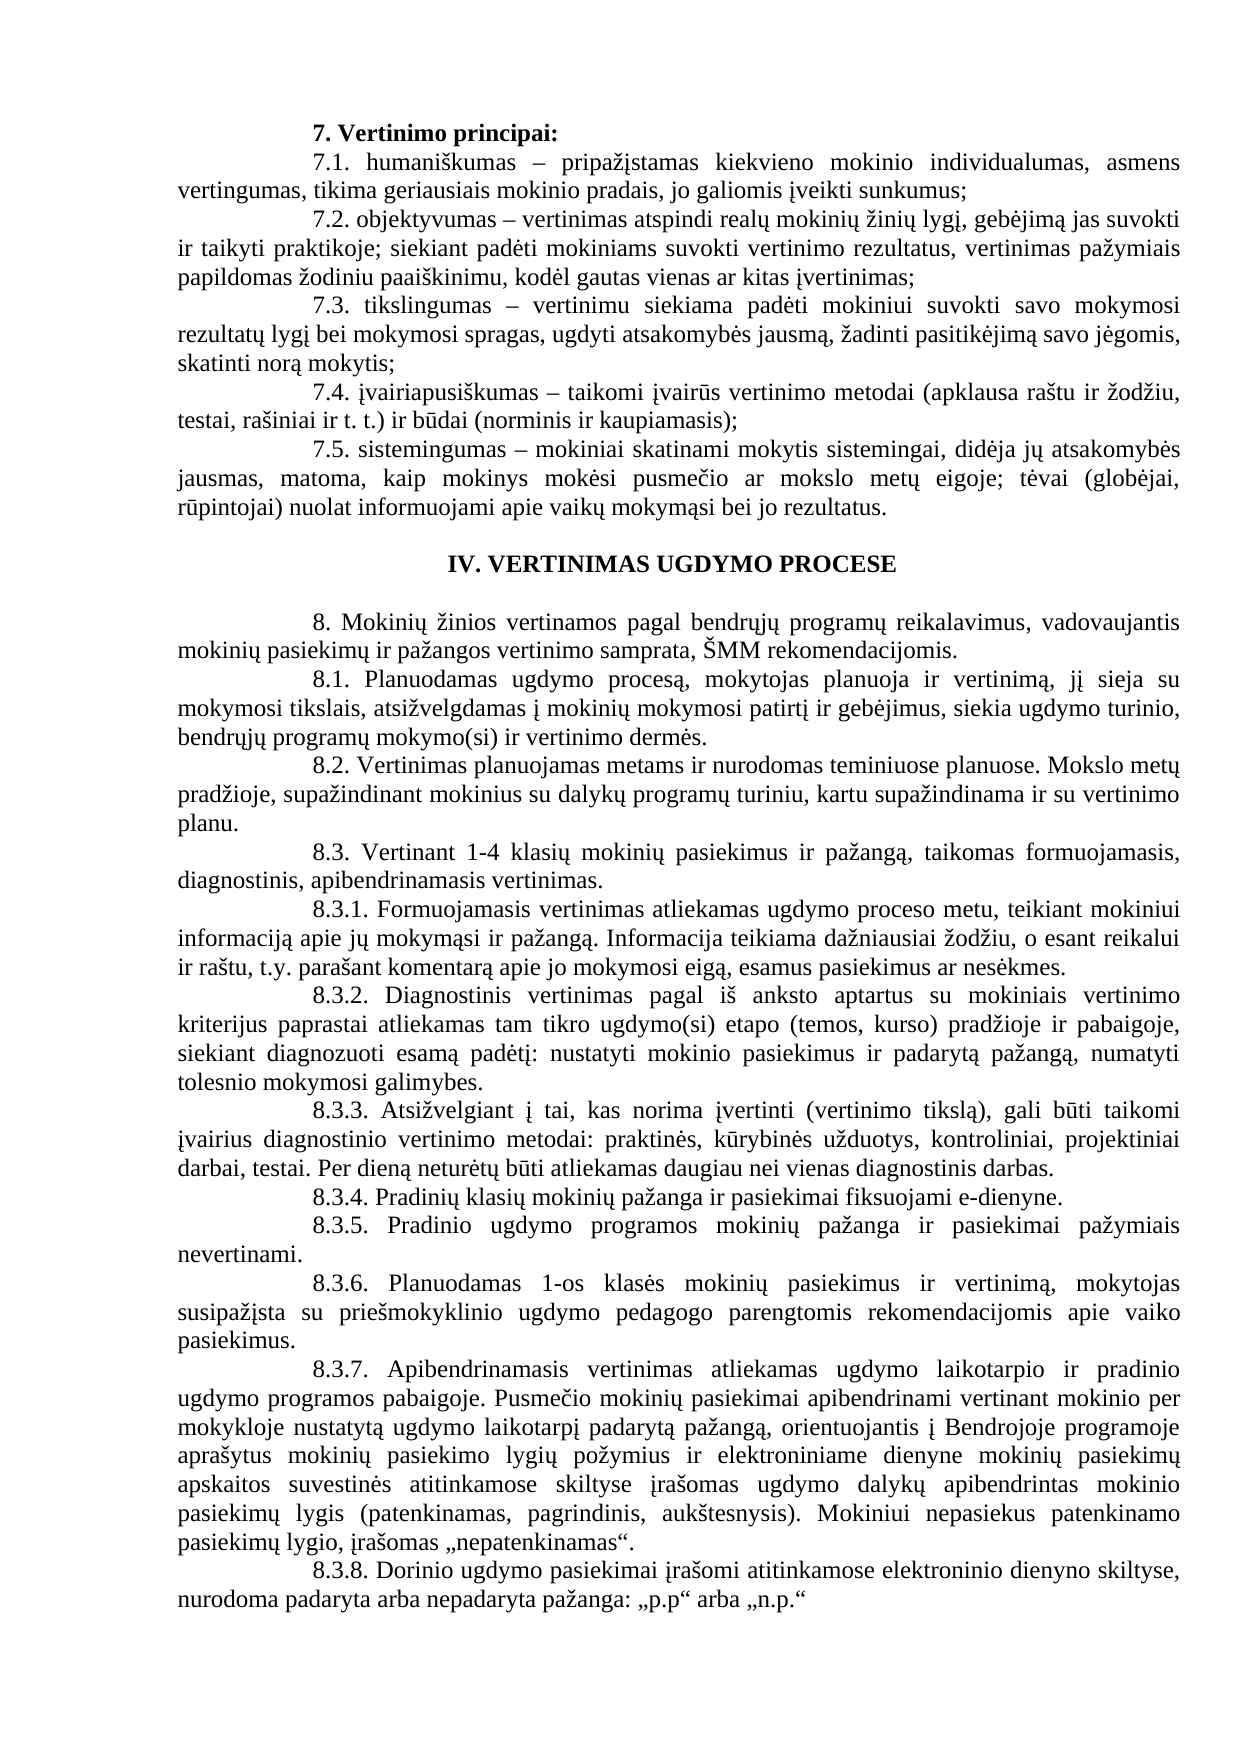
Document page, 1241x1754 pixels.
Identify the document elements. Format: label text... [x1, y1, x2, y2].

text 8.3.7. Apibendrinamasis vertinimas atliekamas ugdymo laikotarpio ir pradinio ugdymo programos pabaigoje. Pusmečio mokinių pasiekimai apibendrinami vertinant mokinio per mokykloje nustatytą ugdymo laikotarpį padarytą pažangą, orientuojantis į Bendrojoje programoje aprašytus mokinių pasiekimo lygių požymius ir elektroniniame dienyne mokinių pasiekimų apskaitos suvestinės atitinkamose skiltyse įrašomas ugdymo dalykų apibendrintas mokinio pasiekimų lygis (patenkinamas, pagrindinis, aukštesnysis). Mokiniui nepasiekus patenkinamo pasiekimų lygio, įrašomas „nepatenkinamas“. [177, 1354, 1181, 1556]
text 8.3.3. Atsižvelgiant į tai, kas norima įvertinti (vertinimo tikslą), gali būti taikomi įvairius diagnostinio vertinimo metodai: praktinės, kūrybinės užduotys, kontroliniai, projektiniai darbai, testai. Per dieną neturėtų būti atliekamas daugiau nei vienas diagnostinis darbas. [177, 1096, 1181, 1182]
text 7.3. tikslingumas – vertinimu siekiama padėti mokiniui suvokti savo mokymosi rezultatų lygį bei mokymosi spragas, ugdyti atsakomybės jausmą, žadinti pasitikėjimą savo jėgomis, skatinti norą mokytis; [177, 291, 1181, 377]
text 8.3.2. Diagnostinis vertinimas pagal iš anksto aptartus su mokiniais vertinimo kriterijus paprastai atliekamas tam tikro ugdymo(si) etapo (temos, kurso) pradžioje ir pabaigoje, siekiant diagnozuoti esamą padėtį: nustatyti mokinio pasiekimus ir padarytą pažangą, numatyti tolesnio mokymosi galimybes. [177, 981, 1181, 1096]
text 8.3.5. Pradinio ugdymo programos mokinių pažanga ir pasiekimai pažymiais nevertinami. [177, 1211, 1181, 1268]
text IV. VERTINIMAS UGDYMO PROCESE [177, 549, 1181, 578]
text 8.2. Vertinimas planuojamas metams ir nurodomas teminiuose planuose. Mokslo metų pradžioje, supažindinant mokinius su dalykų programų turiniu, kartu supažindinama ir su vertinimo planu. [177, 751, 1181, 837]
text 8.3.4. Pradinių klasių mokinių pažanga ir pasiekimai fiksuojami e-dienyne. [177, 1182, 1181, 1211]
text 7.2. objektyvumas – vertinimas atspindi realų mokinių žinių lygį, gebėjimą jas suvokti ir taikyti praktikoje; siekiant padėti mokiniams suvokti vertinimo rezultatus, vertinimas pažymiais papildomas žodiniu paaiškinimu, kodėl gautas vienas ar kitas įvertinimas; [177, 204, 1181, 291]
text 8.3. Vertinant 1-4 klasių mokinių pasiekimus ir pažangą, taikomas formuojamasis, diagnostinis, apibendrinamasis vertinimas. [177, 837, 1181, 894]
text 7.5. sistemingumas – mokiniai skatinami mokytis sistemingai, didėja jų atsakomybės jausmas, matoma, kaip mokinys mokėsi pusmečio ar mokslo metų eigoje; tėvai (globėjai, rūpintojai) nuolat informuojami apie vaikų mokymąsi bei jo rezultatus. [177, 434, 1181, 521]
text 7.1. humaniškumas – pripažįstamas kiekvieno mokinio individualumas, asmens vertingumas, tikima geriausiais mokinio pradais, jo galiomis įveikti sunkumus; [177, 147, 1181, 204]
text 7.4. įvairiapusiškumas – taikomi įvairūs vertinimo metodai (apklausa raštu ir žodžiu, testai, rašiniai ir t. t.) ir būdai (norminis ir kaupiamasis); [177, 377, 1181, 434]
text 8.3.1. Formuojamasis vertinimas atliekamas ugdymo proceso metu, teikiant mokiniui informaciją apie jų mokymąsi ir pažangą. Informacija teikiama dažniausiai žodžiu, o esant reikalui ir raštu, t.y. parašant komentarą apie jo mokymosi eigą, esamus pasiekimus ar nesėkmes. [177, 894, 1181, 981]
text 8.3.8. Dorinio ugdymo pasiekimai įrašomi atitinkamose elektroninio dienyno skiltyse, nurodoma padaryta arba nepadaryta pažanga: „p.p“ arba „n.p.“ [177, 1556, 1181, 1613]
text 8.1. Planuodamas ugdymo procesą, mokytojas planuoja ir vertinimą, jį sieja su mokymosi tikslais, atsižvelgdamas į mokinių mokymosi patirtį ir gebėjimus, siekia ugdymo turinio, bendrųjų programų mokymo(si) ir vertinimo dermės. [177, 664, 1181, 751]
text 7. Vertinimo principai: [177, 118, 1181, 147]
text 8. Mokinių žinios vertinamos pagal bendrųjų programų reikalavimus, vadovaujantis mokinių pasiekimų ir pažangos vertinimo samprata, ŠMM rekomendacijomis. [177, 607, 1181, 664]
text 8.3.6. Planuodamas 1-os klasės mokinių pasiekimus ir vertinimą, mokytojas susipažįsta su priešmokyklinio ugdymo pedagogo parengtomis rekomendacijomis apie vaiko pasiekimus. [177, 1268, 1181, 1354]
